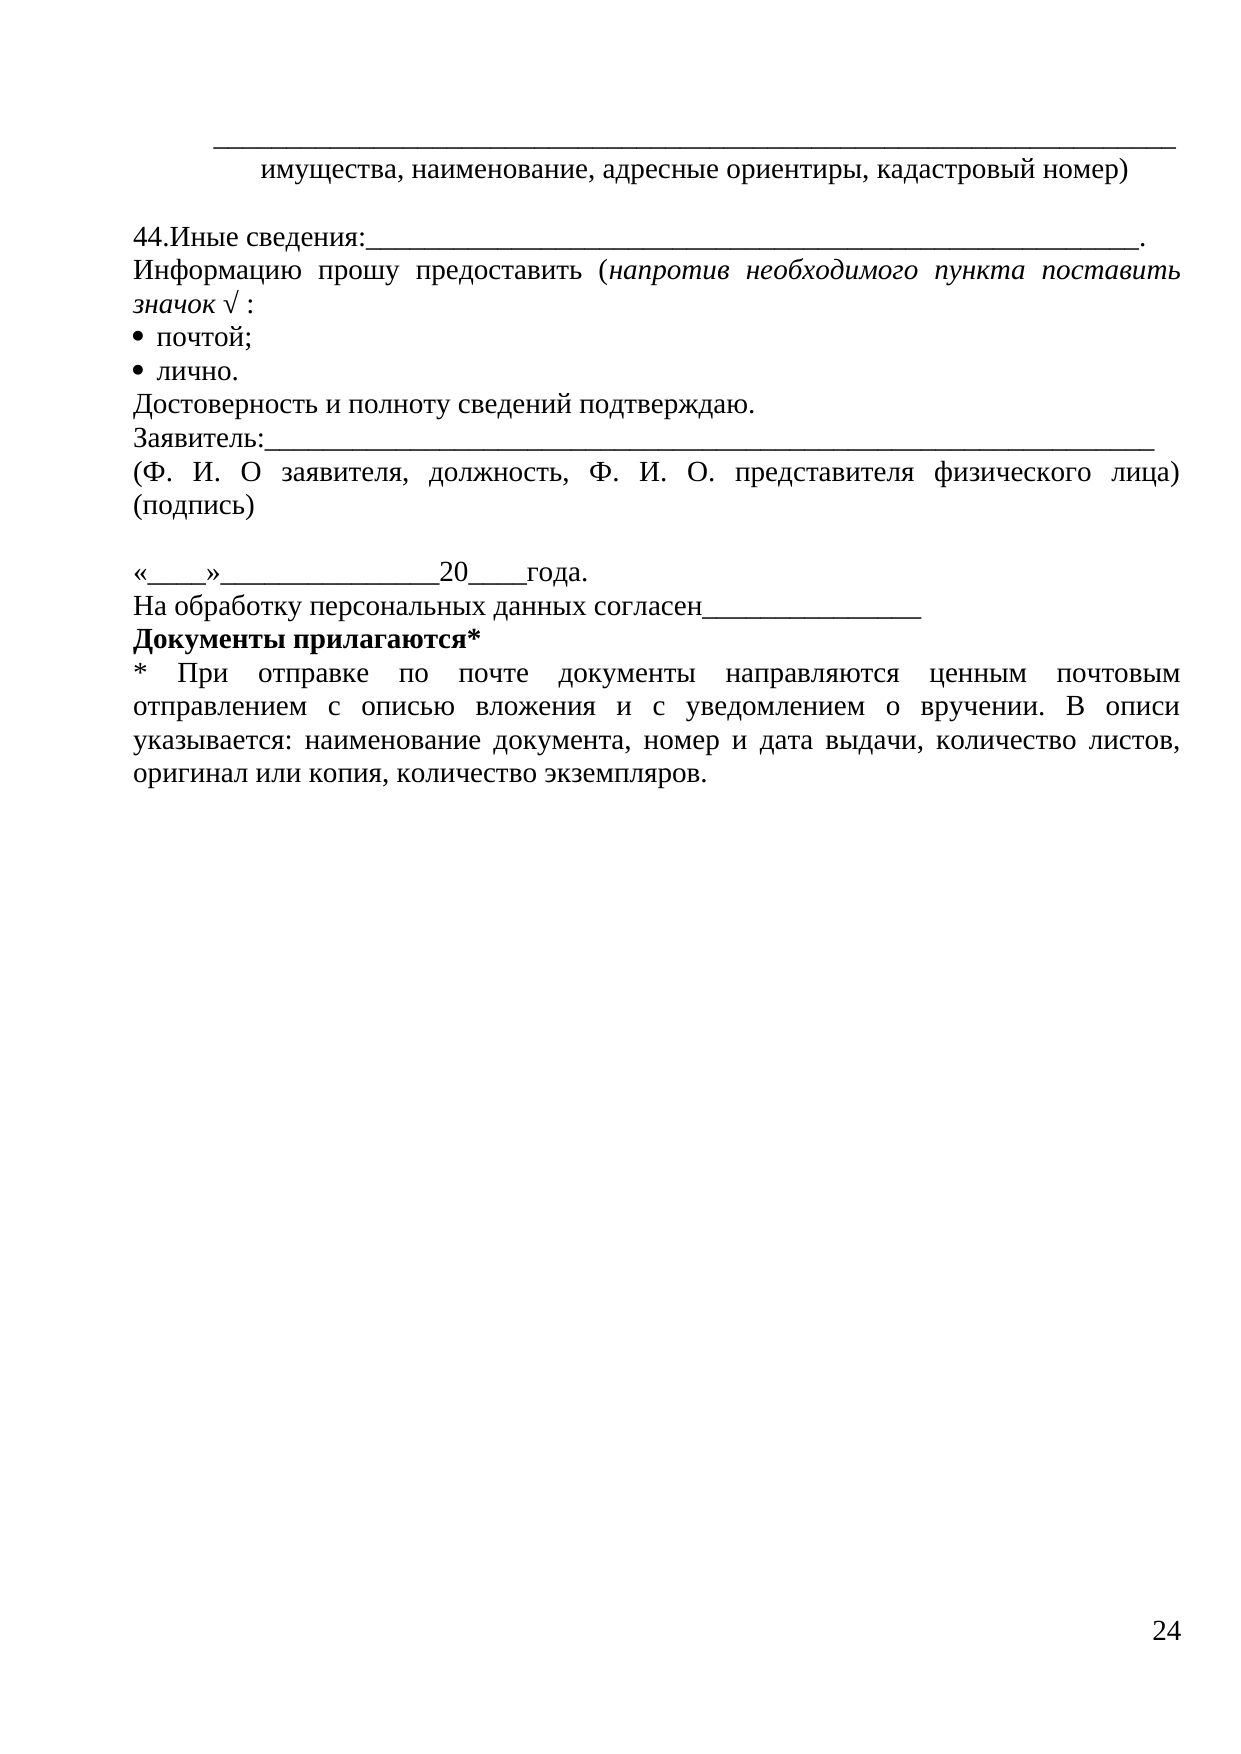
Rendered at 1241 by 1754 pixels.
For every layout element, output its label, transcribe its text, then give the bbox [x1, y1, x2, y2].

text Достоверность и полноту сведений подтверждаю. [133, 387, 1181, 420]
text Информацию прошу предоставить (напротив необходимого пункта поставить значок √ : [133, 252, 1181, 319]
text Заявитель:_____________________________________________________________ [133, 420, 1181, 454]
text 44.Иные сведения:_____________________________________________________. [133, 219, 1181, 252]
text На обработку персональных данных согласен_______________ [133, 588, 1181, 621]
text имущества, наименование, адресные ориентиры, кадастровый номер) [133, 152, 1181, 185]
list лично. [133, 353, 1181, 387]
text __________________________________________________________________ [133, 118, 1181, 152]
text «____»_______________20____года. [133, 554, 1181, 588]
text Документы прилагаются* [133, 621, 1181, 655]
text * При отправке по почте документы направляются ценным почтовым отправлением с описью вложения и с уведомлением о вручении. В описи указывается: наименование документа, номер и дата выдачи, количество листов, оригинал или копия, количество экземпляров. [133, 655, 1181, 789]
text (Ф. И. О заявителя, должность, Ф. И. О. представителя физического лица) (подпись) [133, 454, 1181, 521]
list почтой; [133, 319, 1181, 353]
